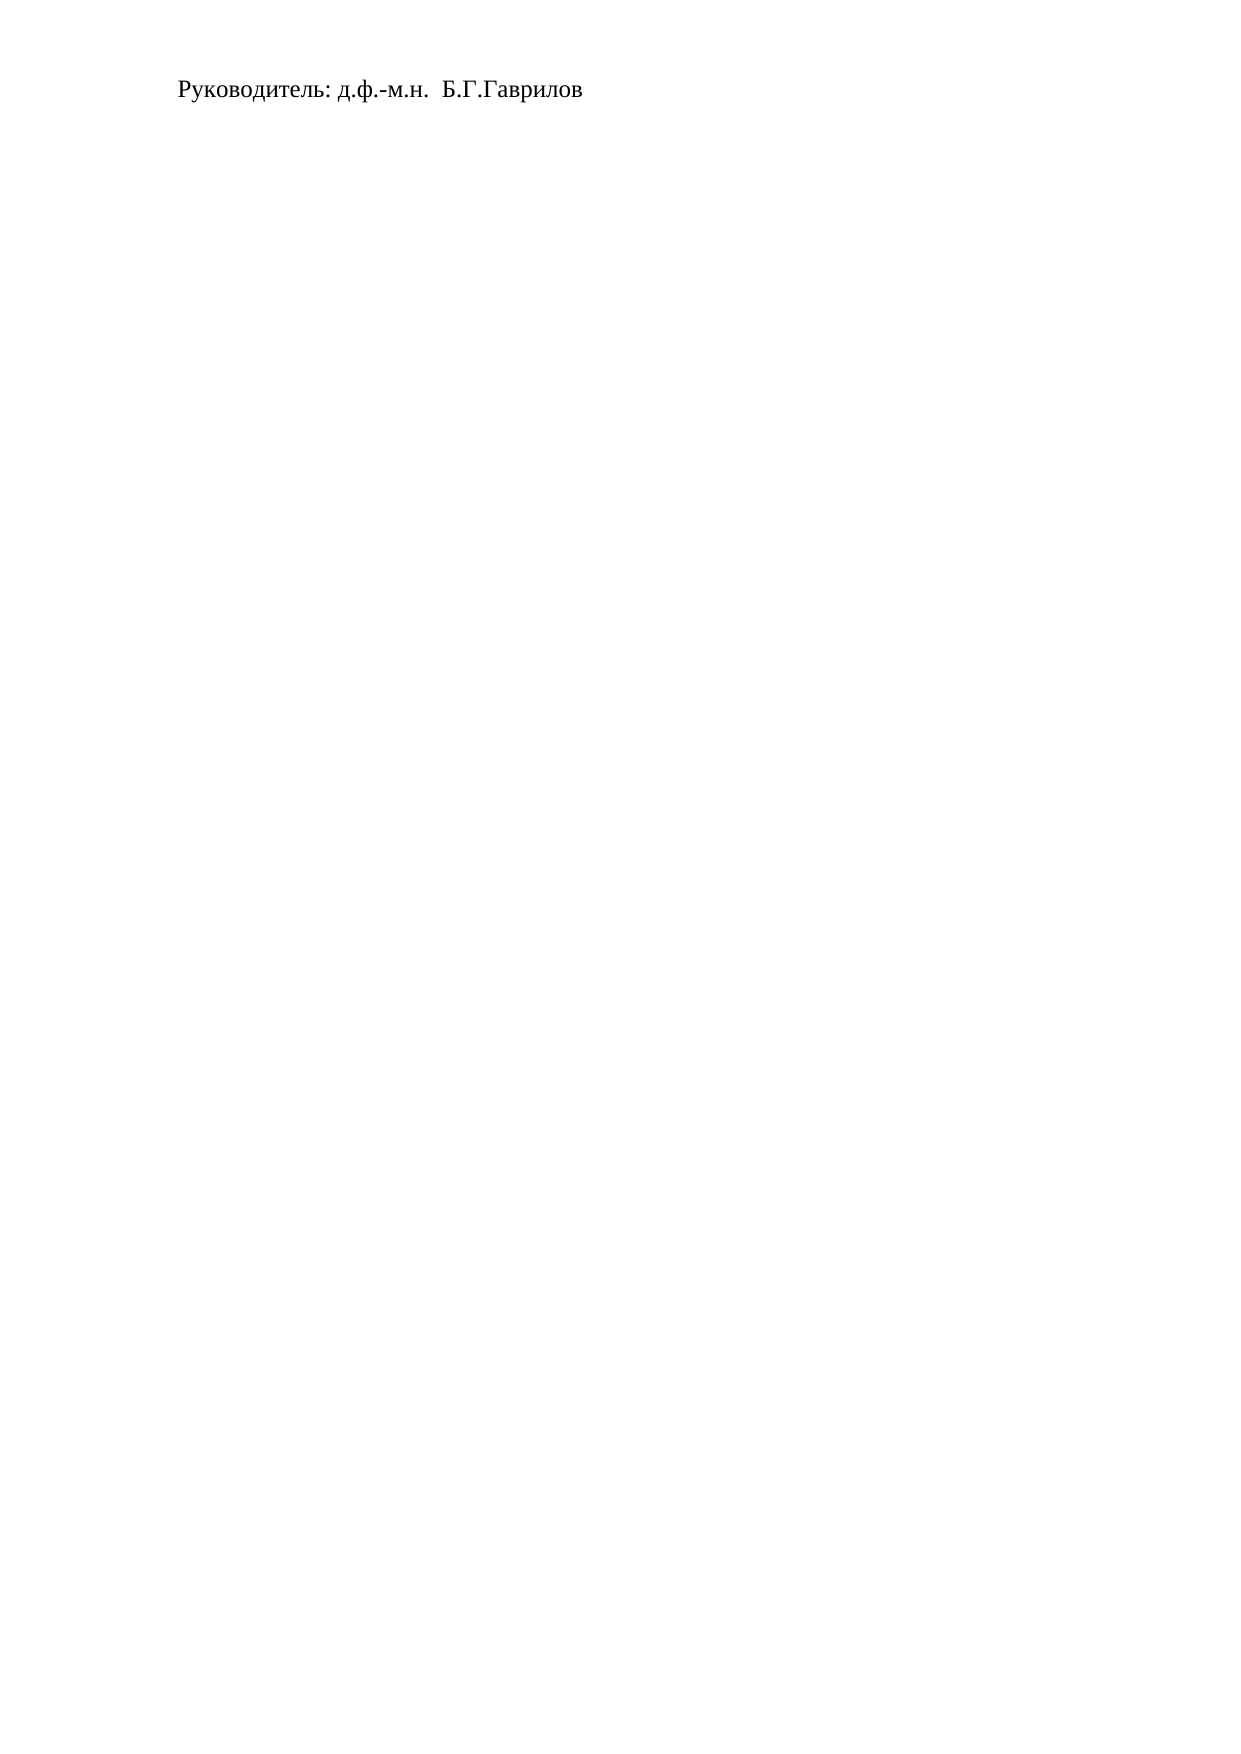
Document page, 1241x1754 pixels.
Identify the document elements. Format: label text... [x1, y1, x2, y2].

text Руководитель: д.ф.-м.н. Б.Г.Гаврилов [177, 74, 1152, 103]
